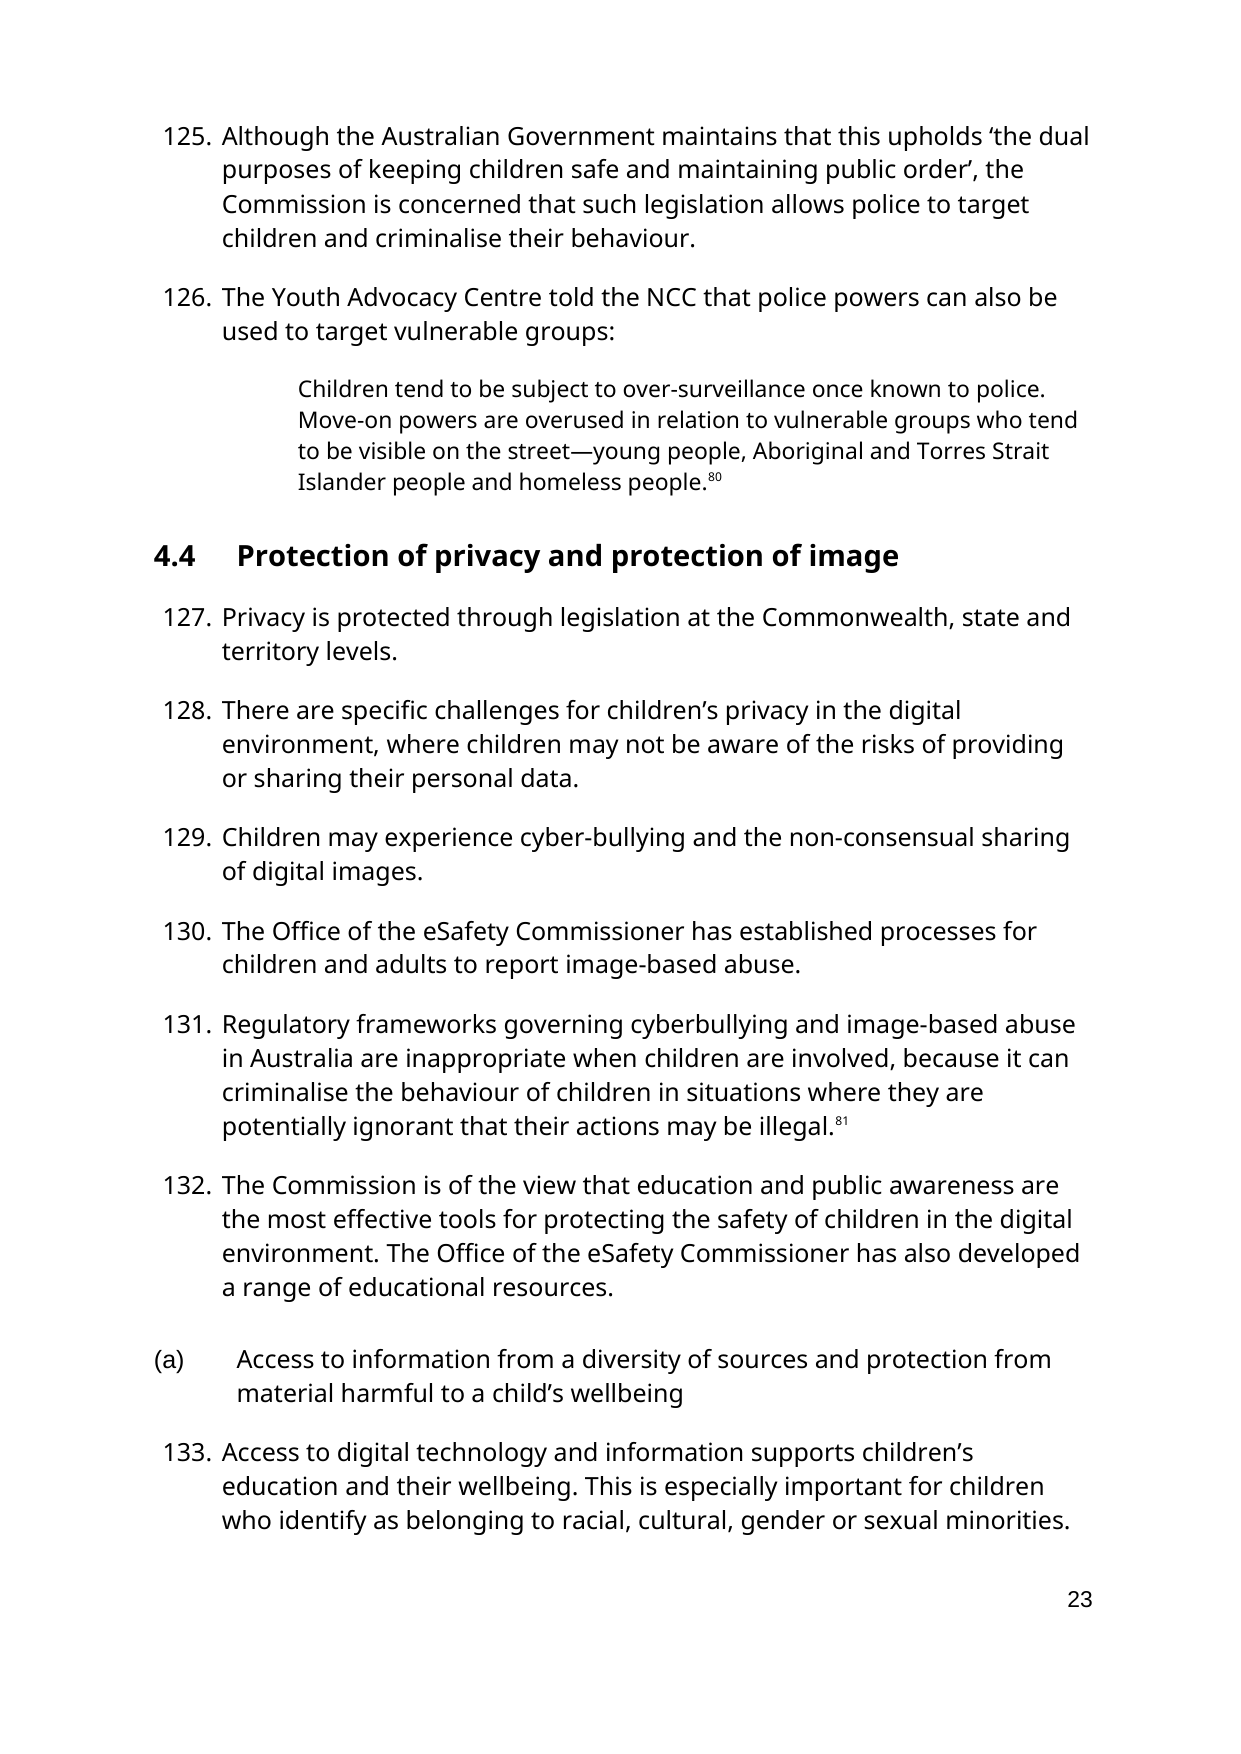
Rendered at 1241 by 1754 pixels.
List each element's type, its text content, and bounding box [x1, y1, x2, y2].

subtitle Children tend to be subject to over-surveillance once known to police. Move-on powers are overused in relation to vulnerable groups who tend to be visible on the street—young people, Aboriginal and Torres Strait Islander people and homeless people. [298, 372, 1092, 497]
subtitle Although the Australian Government maintains that this upholds ‘the dual purposes of keeping children safe and maintaining public order’, the Commission is concerned that such legislation allows police to target children and criminalise their behaviour. [162, 118, 1092, 254]
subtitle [162, 1434, 1092, 1537]
subtitle The Youth Advocacy Centre told the NCC that police powers can also be used to target vulnerable groups: [162, 279, 1092, 347]
subtitle The Commission is of the view that education and public awareness are the most effective tools for protecting the safety of children in the digital environment. The Office of the eSafety Commissioner has also developed a range of educational resources. [162, 1167, 1092, 1304]
subtitle There are specific challenges for children’s privacy in the digital environment, where children may not be aware of the risks of providing or sharing their personal data. [162, 693, 1092, 795]
subtitle The Office of the eSafety Commissioner has established processes for children and adults to report image-based abuse. [162, 913, 1092, 981]
subtitle Protection of privacy and protection of image [154, 535, 1092, 575]
subtitle Access to information from a diversity of sources and protection from material harmful to a child’s wellbeing [154, 1341, 1092, 1409]
subtitle Regulatory frameworks governing cyberbullying and image-based abuse in Australia are inappropriate when children are involved, because it can criminalise the behaviour of children in situations where they are potentially ignorant that their actions may be illegal. [162, 1006, 1092, 1142]
subtitle Children may experience cyber-bullying and the non-consensual sharing of digital images. [162, 820, 1092, 888]
subtitle Privacy is protected through legislation at the Commonwealth, state and territory levels. [162, 600, 1092, 668]
